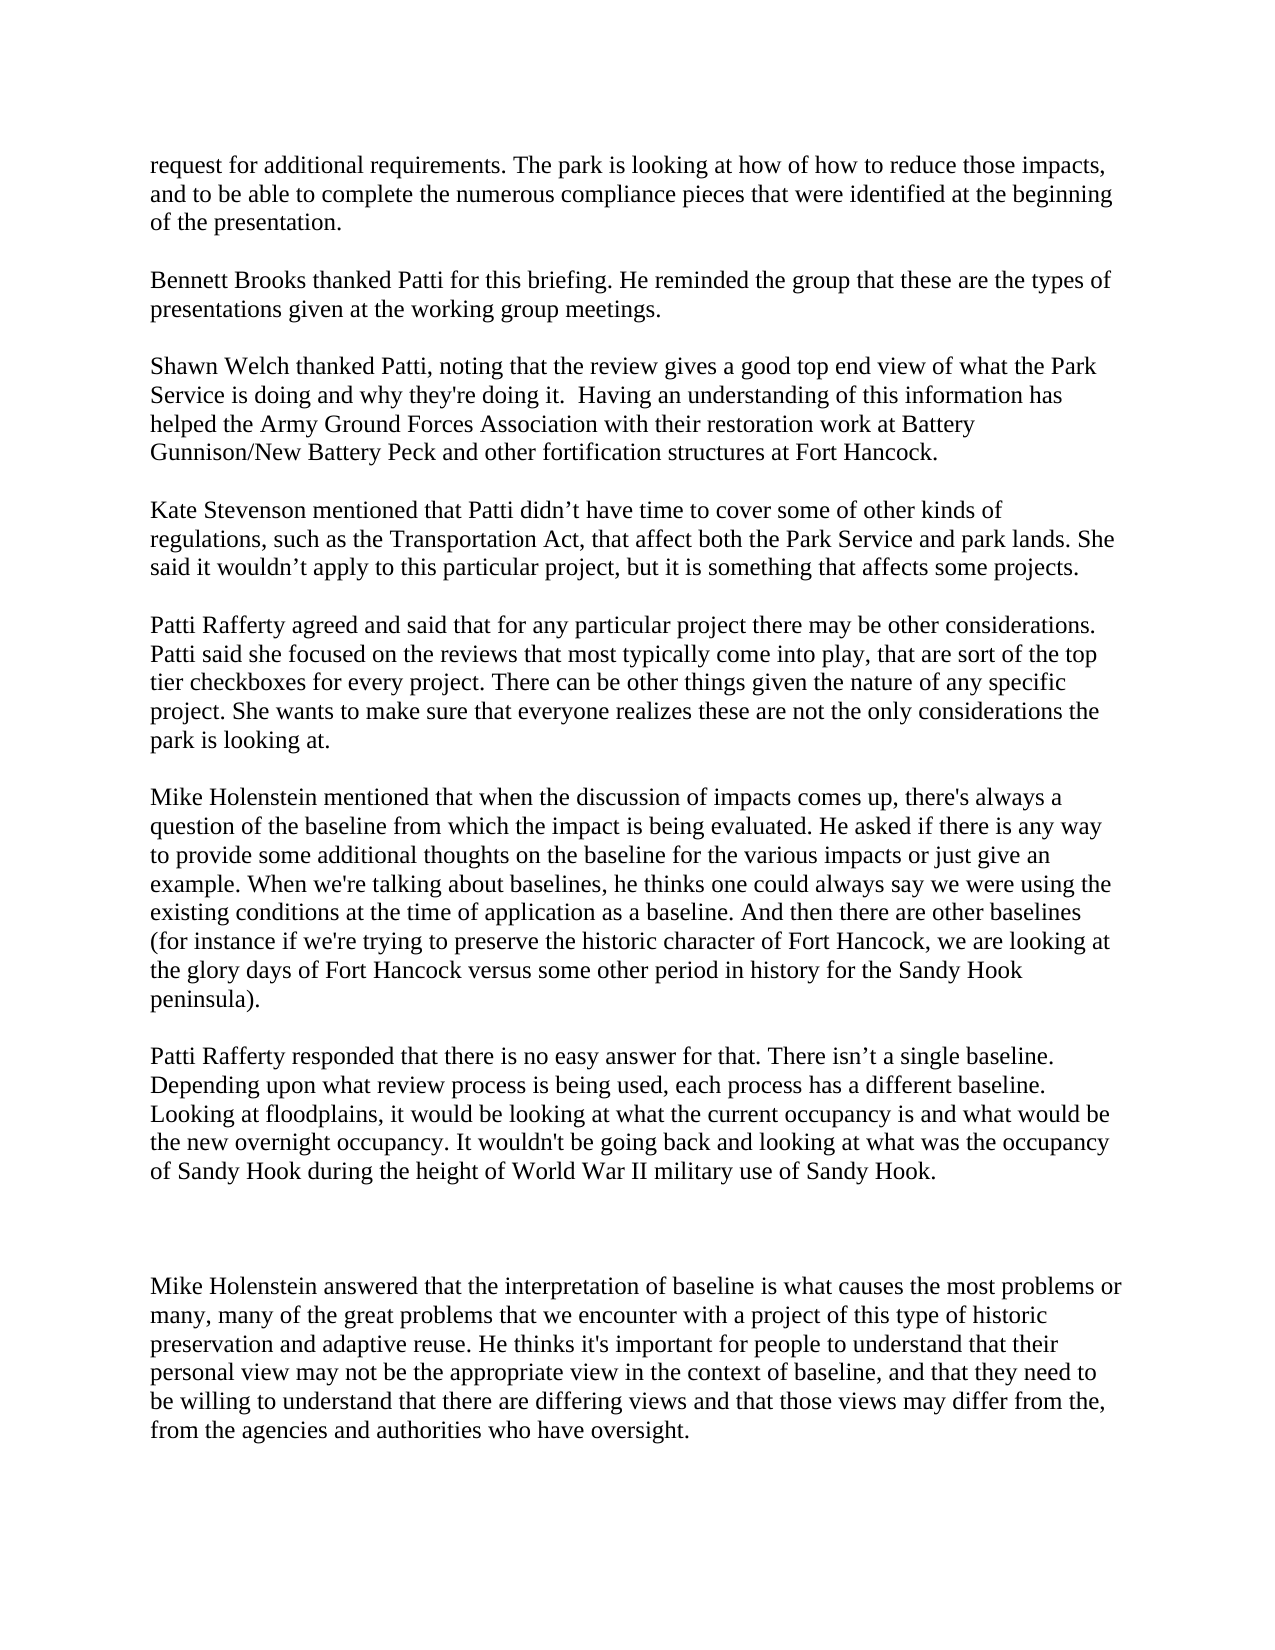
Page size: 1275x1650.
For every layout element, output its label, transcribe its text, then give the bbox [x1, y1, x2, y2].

text Shawn Welch thanked Patti, noting that the review gives a good top end view of what the Park Service is doing and why they're doing it. Having an understanding of this information has helped the Army Ground Forces Association with their restoration work at Battery Gunnison/New Battery Peck and other fortification structures at Fort Hancock. [150, 351, 1125, 466]
text Kate Stevenson mentioned that Patti didn’t have time to cover some of other kinds of regulations, such as the Transportation Act, that affect both the Park Service and park lands. She said it wouldn’t apply to this particular project, but it is something that affects some projects. [150, 495, 1125, 581]
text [150, 150, 1125, 236]
text Mike Holenstein mentioned that when the discussion of impacts comes up, there's always a question of the baseline from which the impact is being evaluated. He asked if there is any way to provide some additional thoughts on the baseline for the various impacts or just give an example. When we're talking about baselines, he thinks one could always say we were using the existing conditions at the time of application as a baseline. And then there are other baselines (for instance if we're trying to preserve the historic character of Fort Hancock, we are looking at the glory days of Fort Hancock versus some other period in history for the Sandy Hook peninsula). [150, 782, 1125, 1012]
text Bennett Brooks thanked Patti for this briefing. He reminded the group that these are the types of presentations given at the working group meetings. [150, 265, 1125, 322]
text Patti Rafferty agreed and said that for any particular project there may be other considerations. Patti said she focused on the reviews that most typically come into play, that are sort of the top tier checkboxes for every project. There can be other things given the nature of any specific project. She wants to make sure that everyone realizes these are not the only considerations the park is looking at. [150, 610, 1125, 754]
text Mike Holenstein answered that the interpretation of baseline is what causes the most problems or many, many of the great problems that we encounter with a project of this type of historic preservation and adaptive reuse. He thinks it's important for people to understand that their personal view may not be the appropriate view in the context of baseline, and that they need to be willing to understand that there are differing views and that those views may differ from the, from the agencies and authorities who have oversight. [150, 1271, 1125, 1444]
text Patti Rafferty responded that there is no easy answer for that. There isn’t a single baseline. Depending upon what review process is being used, each process has a different baseline. Looking at floodplains, it would be looking at what the current occupancy is and what would be the new overnight occupancy. It wouldn't be going back and looking at what was the occupancy of Sandy Hook during the height of World War II military use of Sandy Hook. [150, 1041, 1125, 1185]
